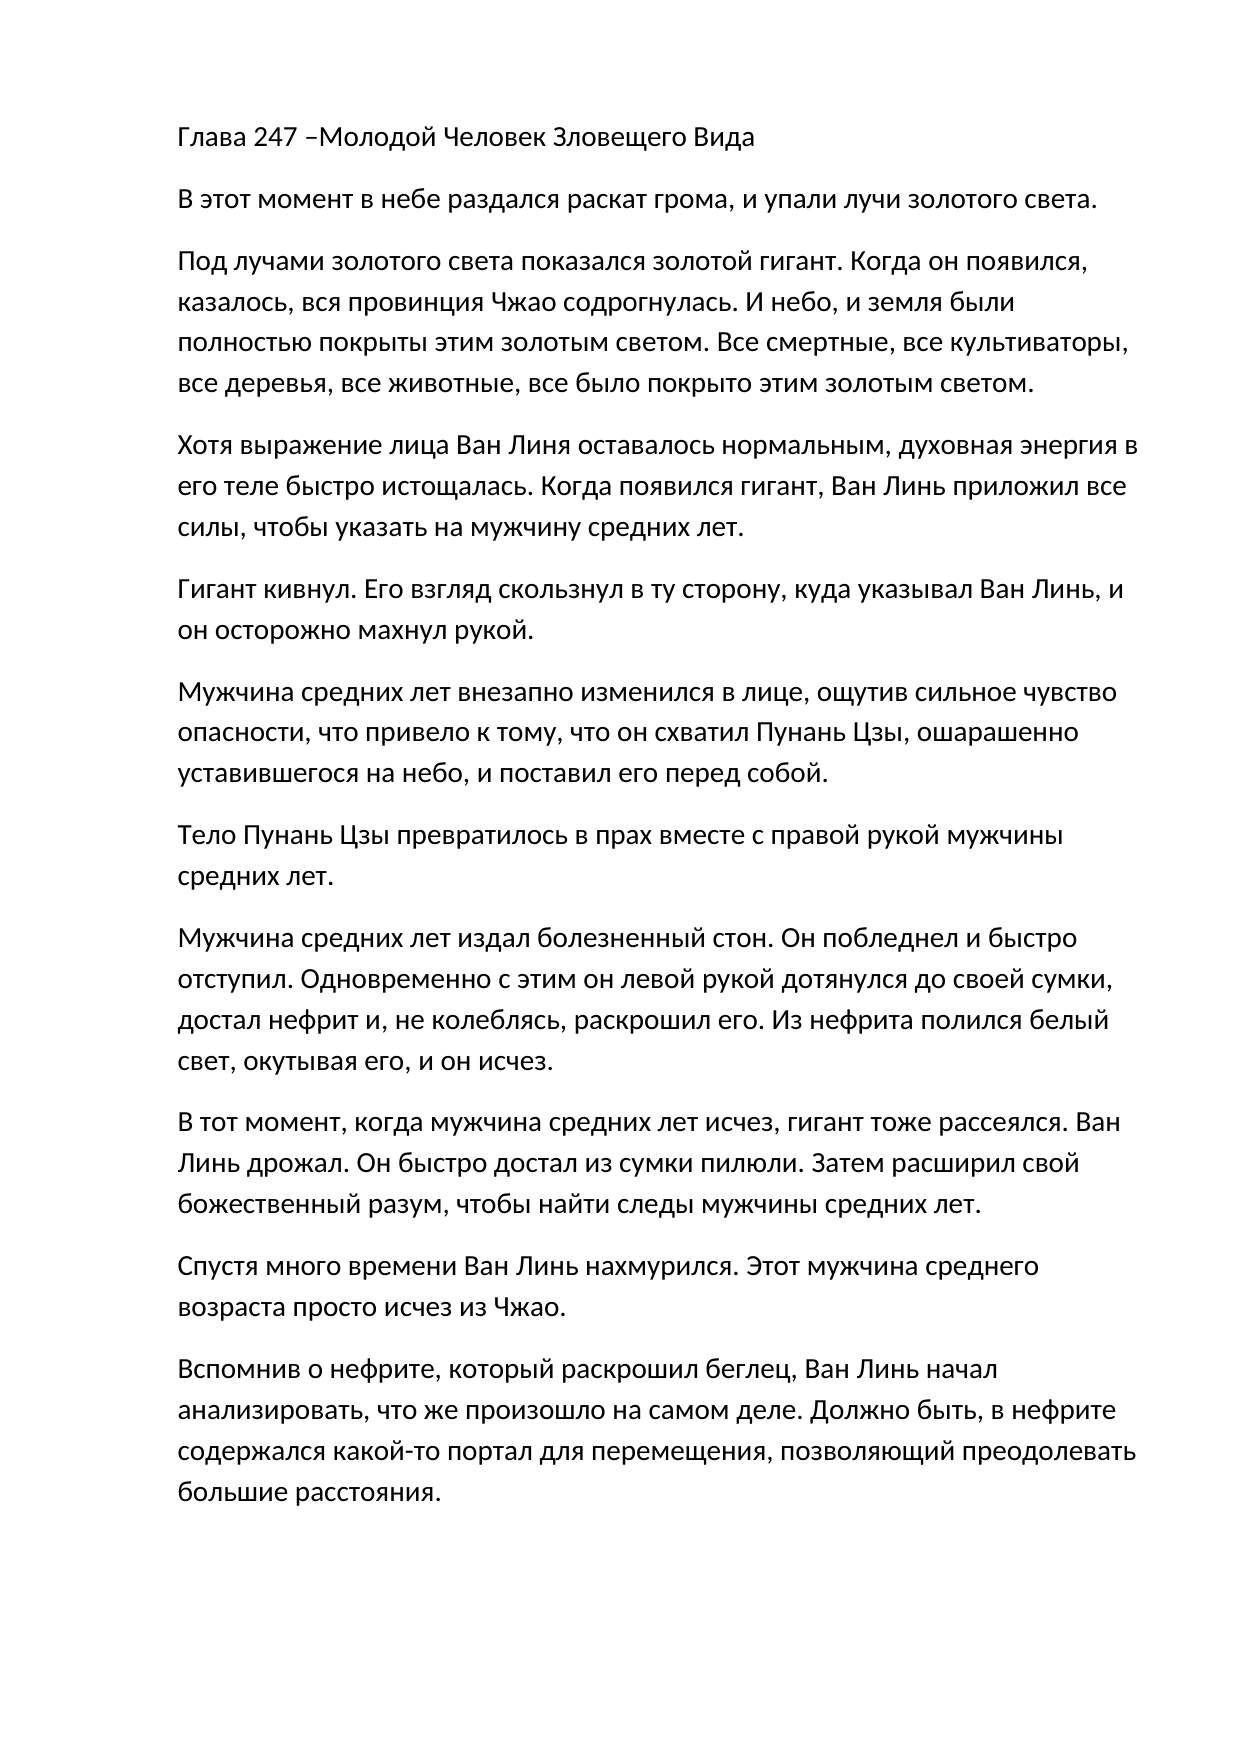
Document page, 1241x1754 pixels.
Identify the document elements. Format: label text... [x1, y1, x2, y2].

text Хотя выражение лица Ван Линя оставалось нормальным, духовная энергия в его теле быстро истощалась. Когда появился гигант, Ван Линь приложил все силы, чтобы указать на мужчину средних лет. [177, 426, 1152, 544]
text Вспомнив о нефрите, который раскрошил беглец, Ван Линь начал анализировать, что же произошло на самом деле. Должно быть, в нефрите содержался какой-то портал для перемещения, позволяющий преодолевать большие расстояния. [177, 1350, 1152, 1508]
text Мужчина средних лет издал болезненный стон. Он побледнел и быстро отступил. Одновременно с этим он левой рукой дотянулся до своей сумки, достал нефрит и, не колеблясь, раскрошил его. Из нефрита полился белый свет, окутывая его, и он исчез. [177, 919, 1152, 1077]
text Гигант кивнул. Его взгляд скользнул в ту сторону, куда указывал Ван Линь, и он осторожно махнул рукой. [177, 570, 1152, 646]
text В этот момент в небе раздался раскат грома, и упали лучи золотого света. [177, 180, 1152, 216]
text Мужчина средних лет внезапно изменился в лице, ощутив сильное чувство опасности, что привело к тому, что он схватил Пунань Цзы, ошарашенно уставившегося на небо, и поставил его перед собой. [177, 673, 1152, 790]
text Глава 247 –Молодой Человек Зловещего Вида [177, 118, 1152, 154]
text Под лучами золотого света показался золотой гигант. Когда он появился, казалось, вся провинция Чжао содрогнулась. И небо, и земля были полностью покрыты этим золотым светом. Все смертные, все культиваторы, все деревья, все животные, все было покрыто этим золотым светом. [177, 242, 1152, 400]
text Спустя много времени Ван Линь нахмурился. Этот мужчина среднего возраста просто исчез из Чжао. [177, 1247, 1152, 1324]
text В тот момент, когда мужчина средних лет исчез, гигант тоже рассеялся. Ван Линь дрожал. Он быстро достал из сумки пилюли. Затем расширил свой божественный разум, чтобы найти следы мужчины средних лет. [177, 1103, 1152, 1221]
text Тело Пунань Цзы превратилось в прах вместе с правой рукой мужчины средних лет. [177, 816, 1152, 893]
